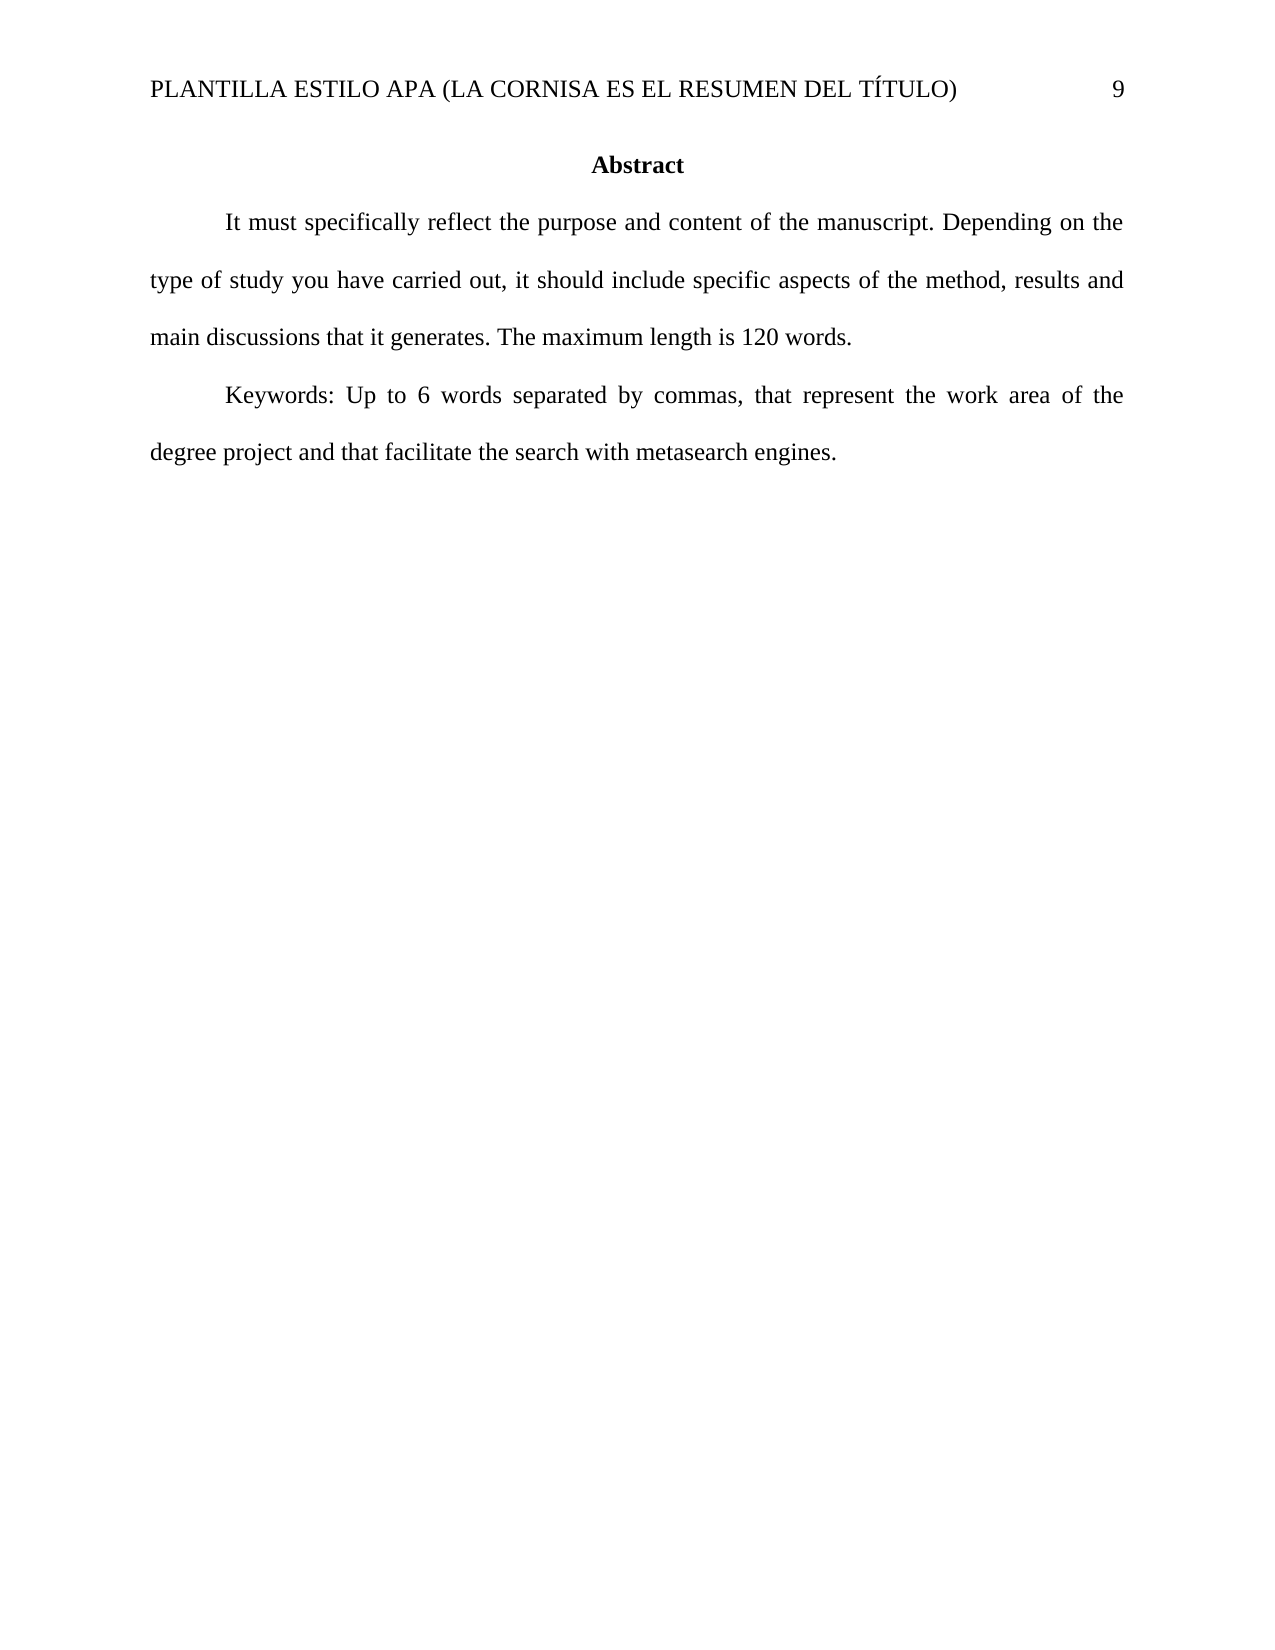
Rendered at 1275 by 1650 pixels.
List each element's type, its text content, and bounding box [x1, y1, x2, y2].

text Keywords: Up to 6 words separated by commas, that represent the work area of the degree project and that facilitate the search with metasearch engines. [150, 380, 1125, 466]
text Abstract [150, 150, 1125, 179]
text It must specifically reflect the purpose and content of the manuscript. Depending on the type of study you have carried out, it should include specific aspects of the method, results and main discussions that it generates. The maximum length is 120 words. [150, 207, 1125, 351]
